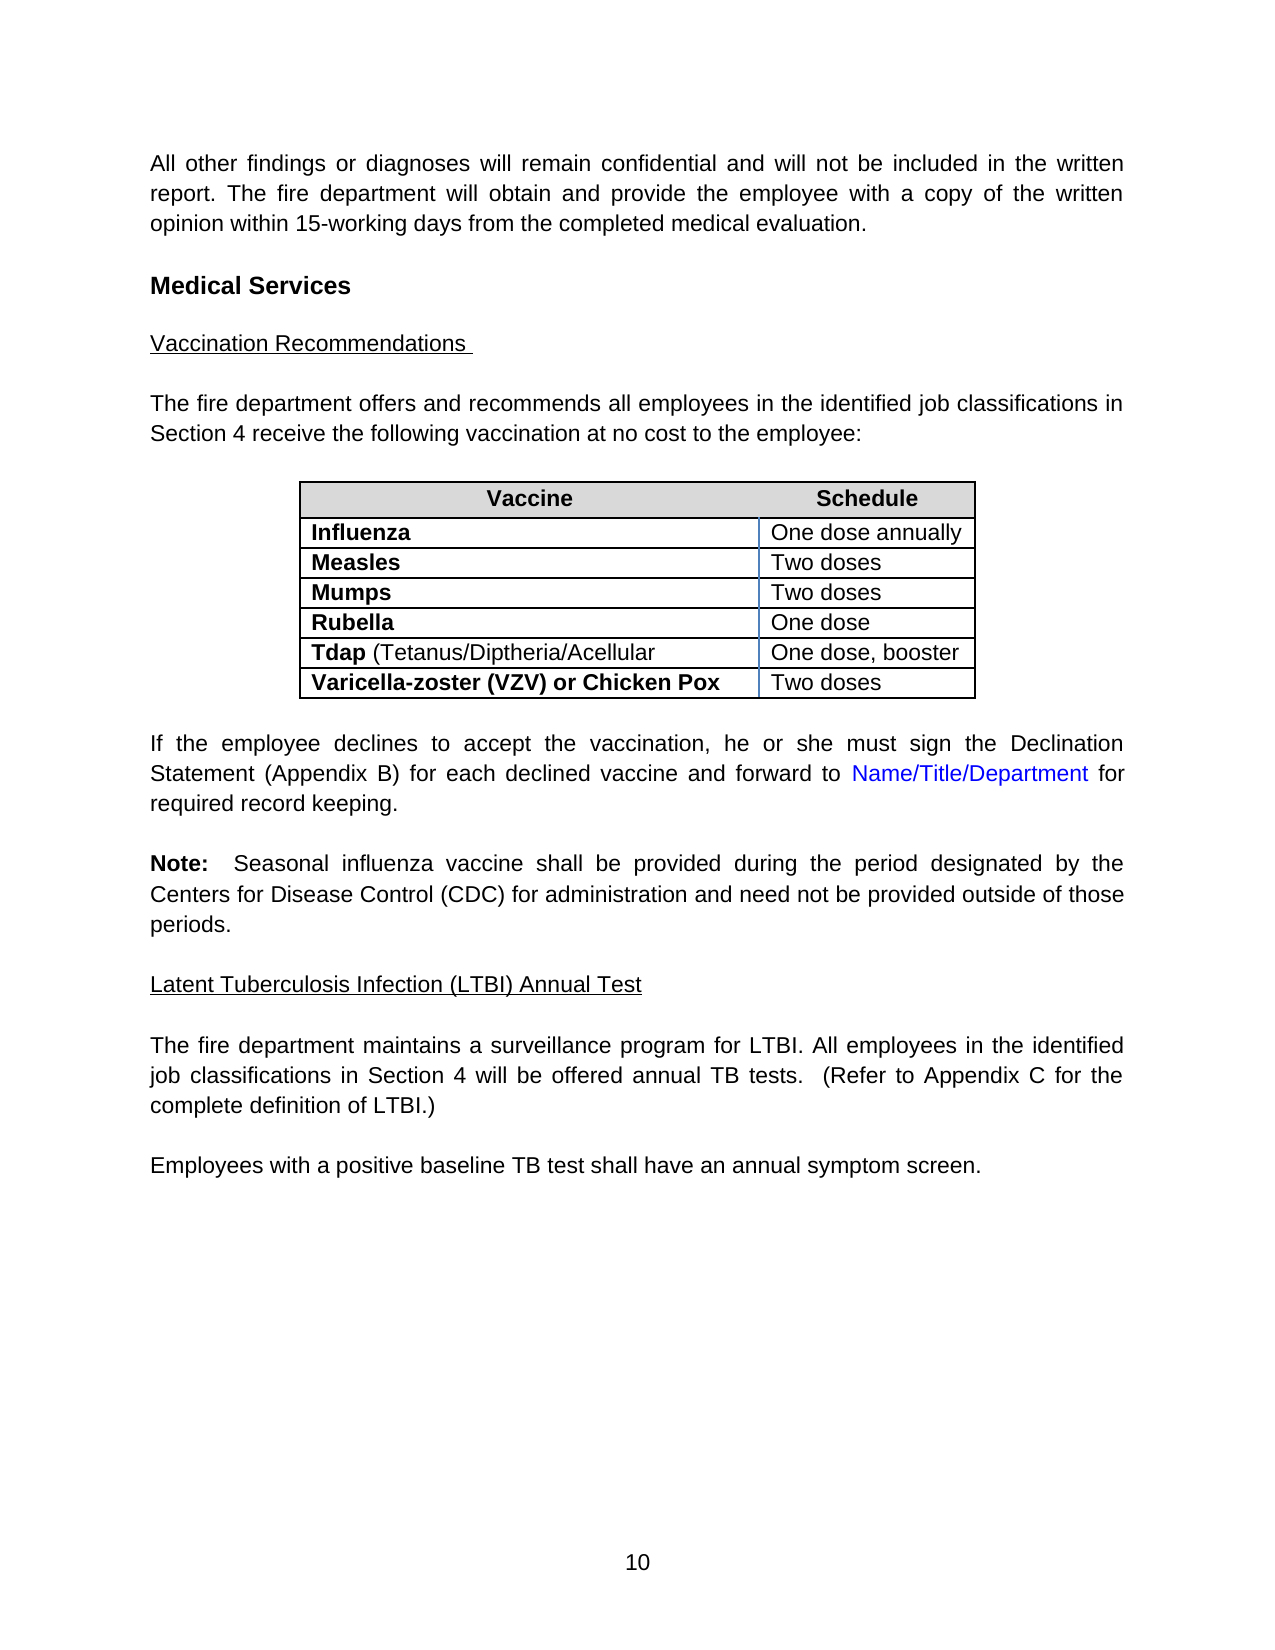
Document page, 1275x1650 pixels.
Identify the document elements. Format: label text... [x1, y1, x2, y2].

table_header Vaccine [301, 483, 759, 517]
text Employees with a positive baseline TB test shall have an annual symptom screen. [150, 1152, 1125, 1179]
text The fire department maintains a surveillance program for LTBI. All employees in the identified job classifications in Section 4 will be offered annual TB tests. (Refer to Appendix C for the complete definition of LTBI.) [150, 1032, 1125, 1118]
table_cell Influenza [301, 519, 758, 547]
table_cell One dose [760, 609, 974, 637]
table_cell One dose, booster [760, 639, 974, 667]
text Vaccination Recommendations [150, 330, 1125, 356]
table_cell Rubella [301, 609, 758, 637]
table_cell Tdap (Tetanus/Diptheria/Acellular Pertussis) [301, 639, 758, 667]
text All other findings or diagnoses will remain confidential and will not be included in the written report. The fire department will obtain and provide the employee with a copy of the written opinion within 15-working days from the completed medical evaluation. [150, 150, 1125, 237]
table_header Schedule [759, 483, 974, 517]
text Note: Seasonal influenza vaccine shall be provided during the period designated by the Centers for Disease Control (CDC) for administration and need not be provided outside of those periods. [150, 850, 1125, 937]
text Latent Tuberculosis Infection (LTBI) Annual Test [150, 971, 1125, 998]
text If the employee declines to accept the vaccination, he or she must sign the Declination Statement (Appendix B) for each declined vaccine and forward to Name/Title/Department for required record keeping. [150, 729, 1125, 816]
table_cell Varicella-zoster (VZV) or Chicken Pox [301, 669, 758, 697]
table_cell Two doses [760, 579, 974, 607]
subtitle Medical Services [150, 271, 1125, 299]
text The fire department offers and recommends all employees in the identified job classifications in Section 4 receive the following vaccination at no cost to the employee: [150, 390, 1125, 447]
table_cell Mumps [301, 579, 758, 607]
table_cell Two doses [760, 669, 974, 697]
table_cell Two doses [760, 549, 974, 577]
table_cell Measles [301, 549, 758, 577]
table_cell One dose annually [760, 519, 974, 547]
